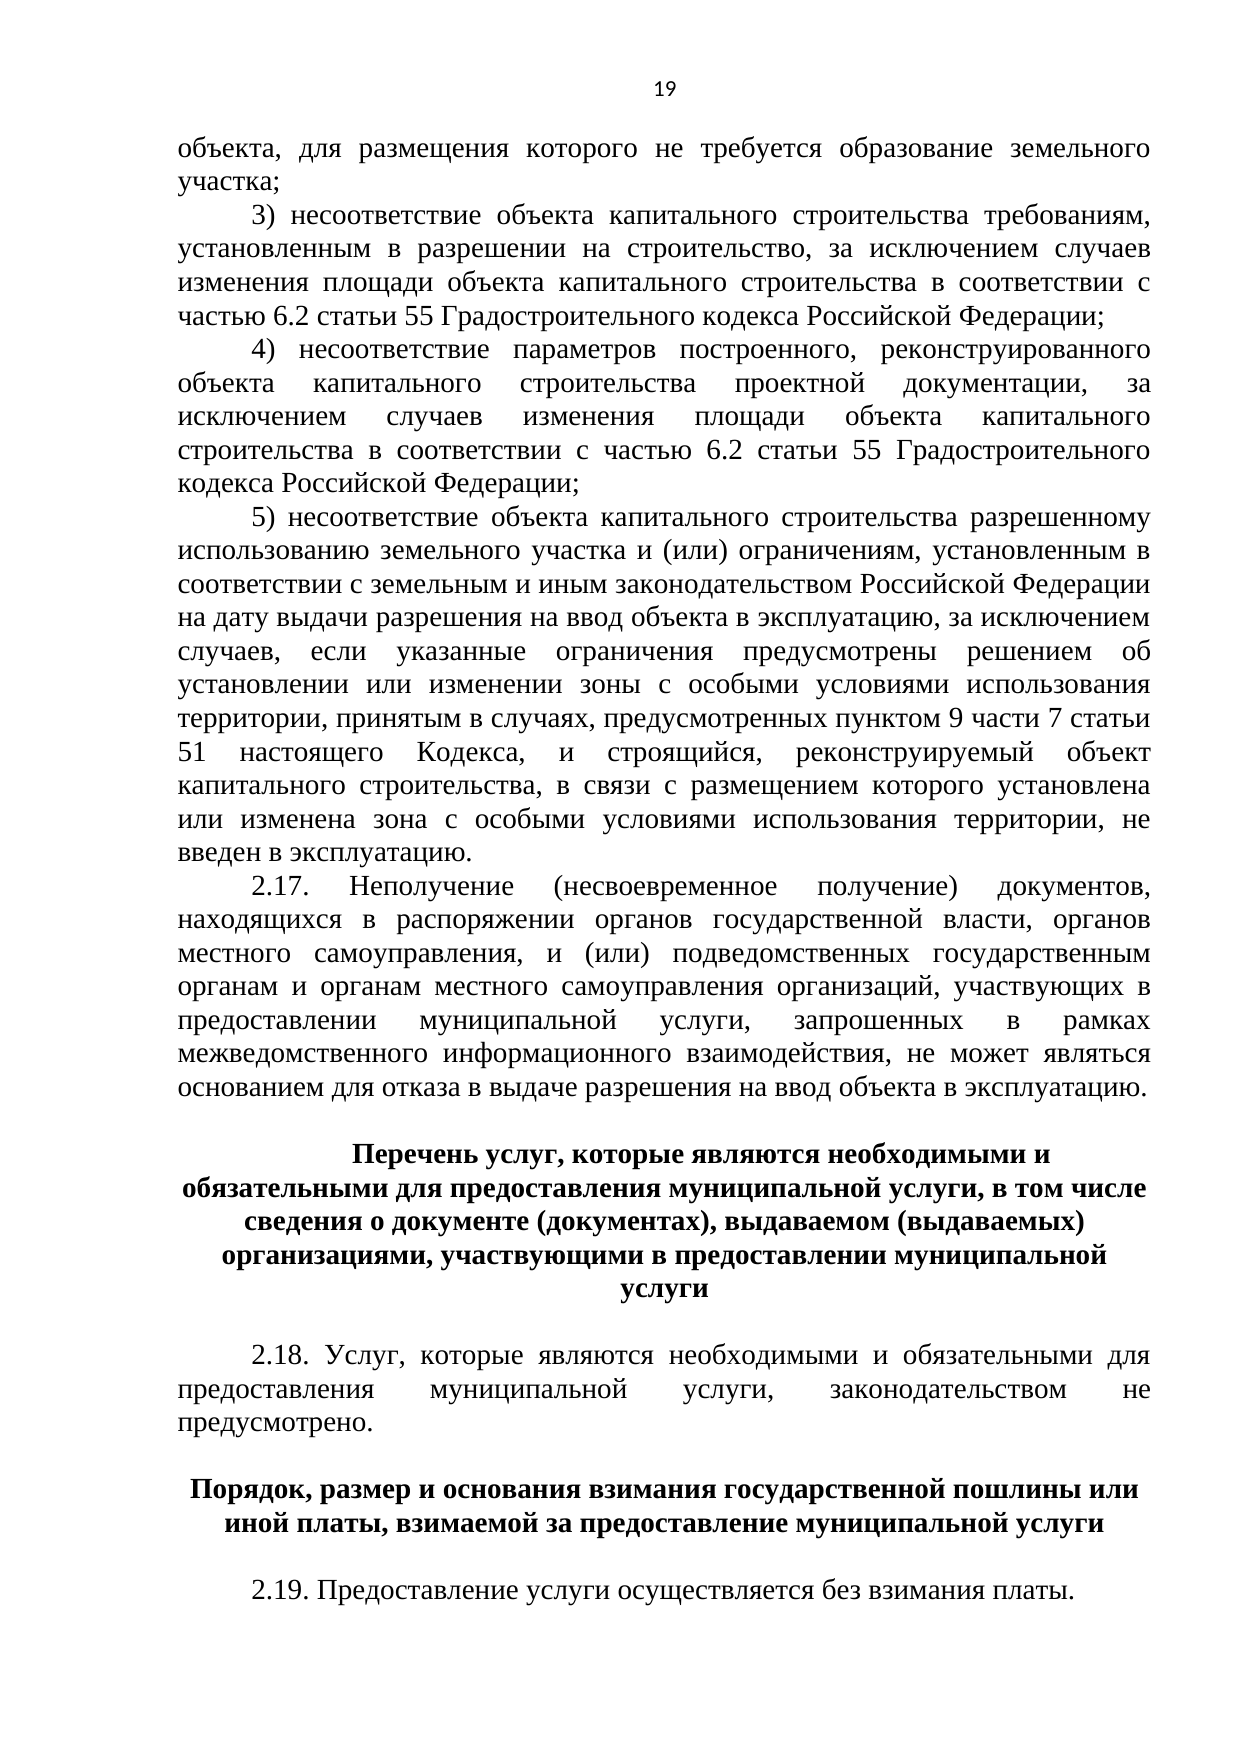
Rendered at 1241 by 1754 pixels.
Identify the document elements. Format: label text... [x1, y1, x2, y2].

text 5) несоответствие объекта капитального строительства разрешенному использованию земельного участка и (или) ограничениям, установленным в соответствии с земельным и иным законодательством Российской Федерации на дату выдачи разрешения на ввод объекта в эксплуатацию, за исключением случаев, если указанные ограничения предусмотрены решением об установлении или изменении зоны с особыми условиями использования территории, принятым в случаях, предусмотренных пунктом 9 части 7 статьи 51 настоящего Кодекса, и строящийся, реконструируемый объект капитального строительства, в связи с размещением которого установлена или изменена зона с особыми условиями использования территории, не введен в эксплуатацию. [177, 499, 1152, 868]
text 2.18. Услуг, которые являются необходимыми и обязательными для предоставления муниципальной услуги, законодательством не предусмотрено. [177, 1337, 1152, 1438]
text 4) несоответствие параметров построенного, реконструированного объекта капитального строительства проектной документации, за исключением случаев изменения площади объекта капитального строительства в соответствии с частью 6.2 статьи 55 Градостроительного кодекса Российской Федерации; [177, 331, 1152, 499]
text 2.19. Предоставление услуги осуществляется без взимания платы. [177, 1572, 1152, 1606]
text 2.17. Неполучение (несвоевременное получение) документов, находящихся в распоряжении органов государственной власти, органов местного самоуправления, и (или) подведомственных государственным органам и органам местного самоуправления организаций, участвующих в предоставлении муниципальной услуги, запрошенных в рамках межведомственного информационного взаимодействия, не может являться основанием для отказа в выдаче разрешения на ввод объекта в эксплуатацию. [177, 868, 1152, 1103]
text 3) несоответствие объекта капитального строительства требованиям, установленным в разрешении на строительство, за исключением случаев изменения площади объекта капитального строительства в соответствии с частью 6.2 статьи 55 Градостроительного кодекса Российской Федерации; [177, 197, 1152, 331]
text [177, 130, 1152, 197]
text Порядок, размер и основания взимания государственной пошлины или иной платы, взимаемой за предоставление муниципальной услуги [177, 1472, 1152, 1539]
text Перечень услуг, которые являются необходимыми и обязательными для предоставления муниципальной услуги, в том числе сведения о документе (документах), выдаваемом (выдаваемых) организациями, участвующими в предоставлении муниципальной услуги [177, 1136, 1152, 1304]
